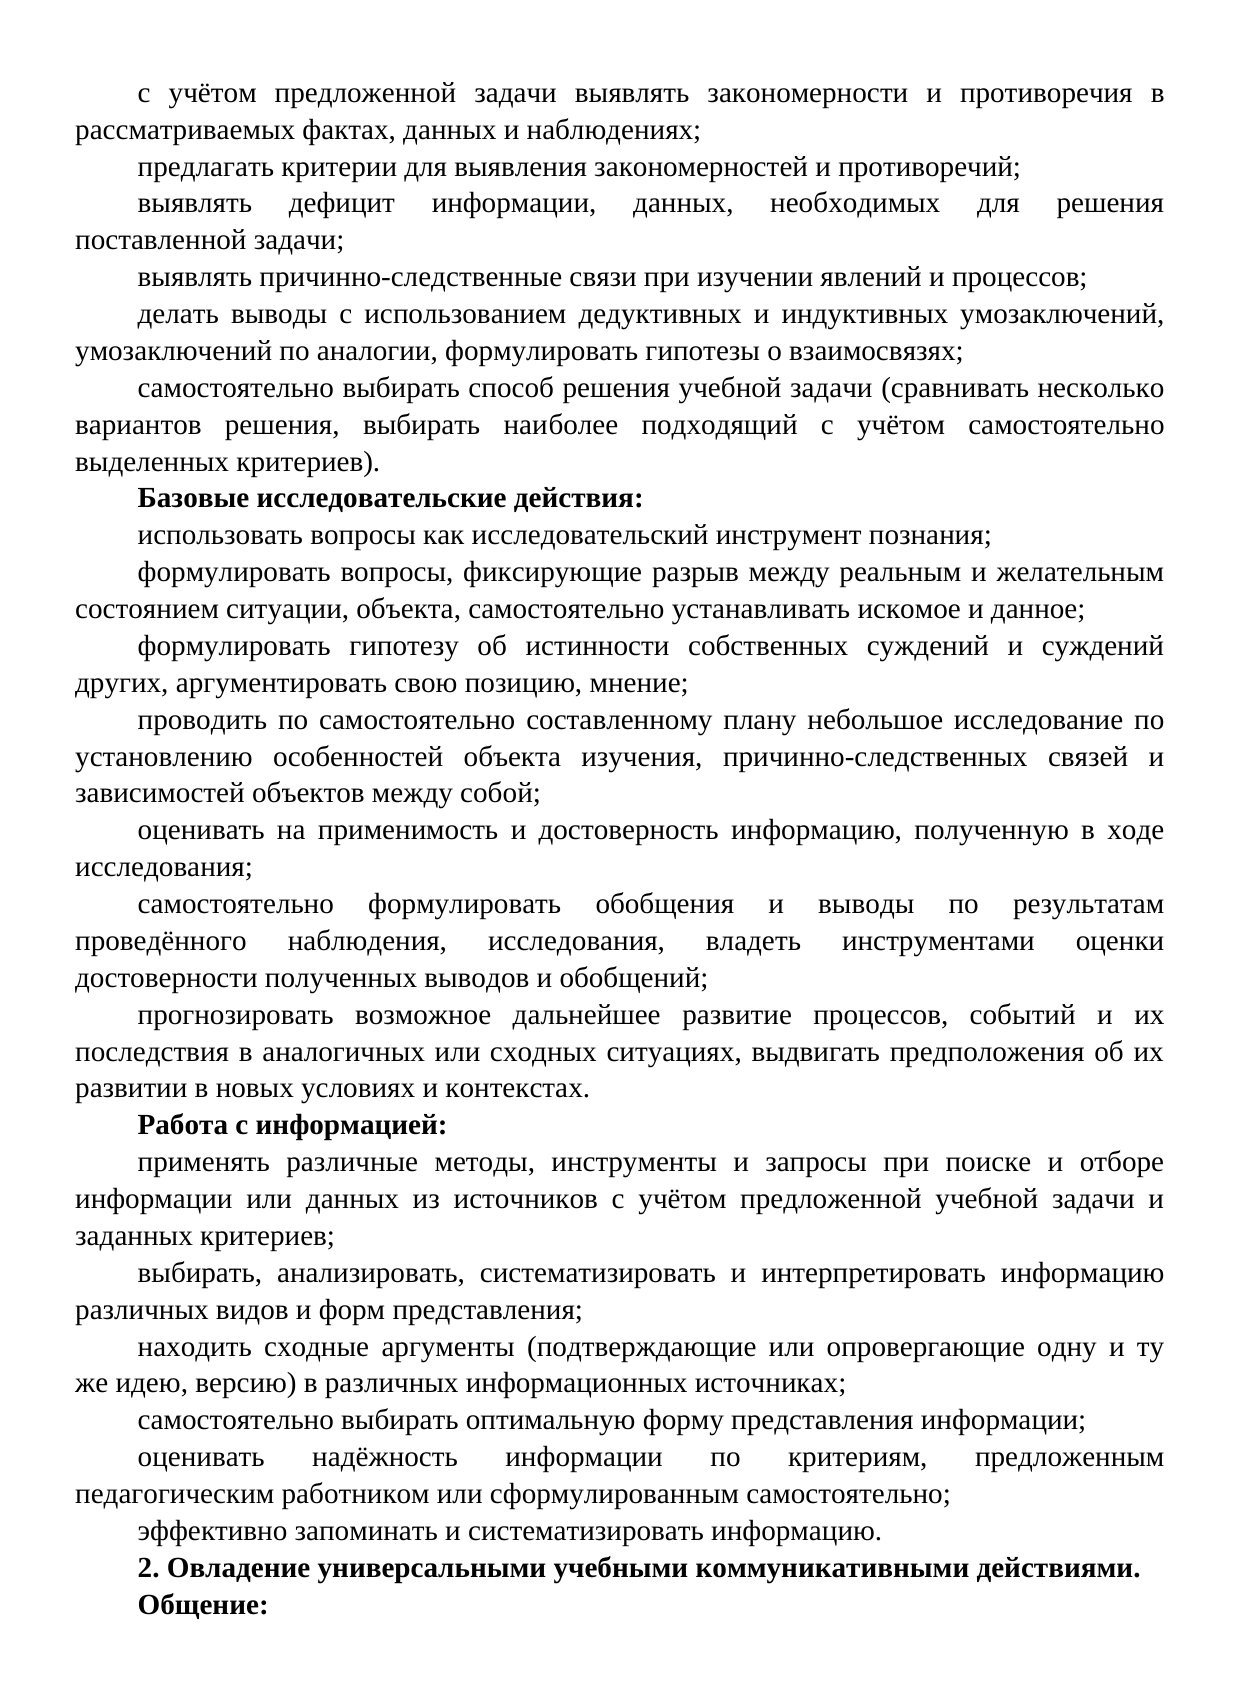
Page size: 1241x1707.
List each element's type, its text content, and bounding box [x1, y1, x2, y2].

text самостоятельно формулировать обобщения и выводы по результатам проведённого наблюдения, исследования, владеть инструментами оценки достоверности полученных выводов и обобщений; [75, 886, 1165, 993]
text с учётом предложенной задачи выявлять закономерности и противоречия в рассматриваемых фактах, данных и наблюдениях; [75, 75, 1165, 145]
text Базовые исследовательские действия: [75, 481, 1165, 514]
text формулировать гипотезу об истинности собственных суждений и суждений других, аргументировать свою позицию, мнение; [75, 628, 1165, 698]
text эффективно запоминать и систематизировать информацию. [75, 1513, 1165, 1547]
text формулировать вопросы, фиксирующие разрыв между реальным и желательным состоянием ситуации, объекта, самостоятельно устанавливать искомое и данное; [75, 554, 1165, 625]
text самостоятельно выбирать оптимальную форму представления информации; [75, 1402, 1165, 1436]
text предлагать критерии для выявления закономерностей и противоречий; [75, 149, 1165, 182]
text 2. Овладение универсальными учебными коммуникативными действиями. [75, 1550, 1165, 1583]
text Общение: [75, 1587, 1165, 1620]
text выбирать, анализировать, систематизировать и интерпретировать информацию различных видов и форм представления; [75, 1255, 1165, 1325]
text выявлять причинно-следственные связи при изучении явлений и процессов; [75, 259, 1165, 293]
text применять различные методы, инструменты и запросы при поиске и отборе информации или данных из источников с учётом предложенной учебной задачи и заданных критериев; [75, 1144, 1165, 1252]
text находить сходные аргументы (подтверждающие или опровергающие одну и ту же идею, версию) в различных информационных источниках; [75, 1329, 1165, 1399]
text выявлять дефицит информации, данных, необходимых для решения поставленной задачи; [75, 186, 1165, 256]
text прогнозировать возможное дальнейшее развитие процессов, событий и их последствия в аналогичных или сходных ситуациях, выдвигать предположения об их развитии в новых условиях и контекстах. [75, 997, 1165, 1104]
text делать выводы с использованием дедуктивных и индуктивных умозаключений, умозаключений по аналогии, формулировать гипотезы о взаимосвязях; [75, 296, 1165, 367]
text оценивать на применимость и достоверность информацию, полученную в ходе исследования; [75, 812, 1165, 883]
text использовать вопросы как исследовательский инструмент познания; [75, 517, 1165, 551]
text Работа с информацией: [75, 1107, 1165, 1141]
text самостоятельно выбирать способ решения учебной задачи (сравнивать несколько вариантов решения, выбирать наи­более подходящий с учётом самостоятельно выделенных критериев). [75, 370, 1165, 477]
text оценивать надёжность информации по критериям, предложенным педагогическим работником или сформулированным самостоятельно; [75, 1439, 1165, 1510]
text проводить по самостоятельно составленному плану небольшое исследование по установлению особенностей объекта изучения, причинно-следственных связей и зависимостей объектов между собой; [75, 702, 1165, 809]
